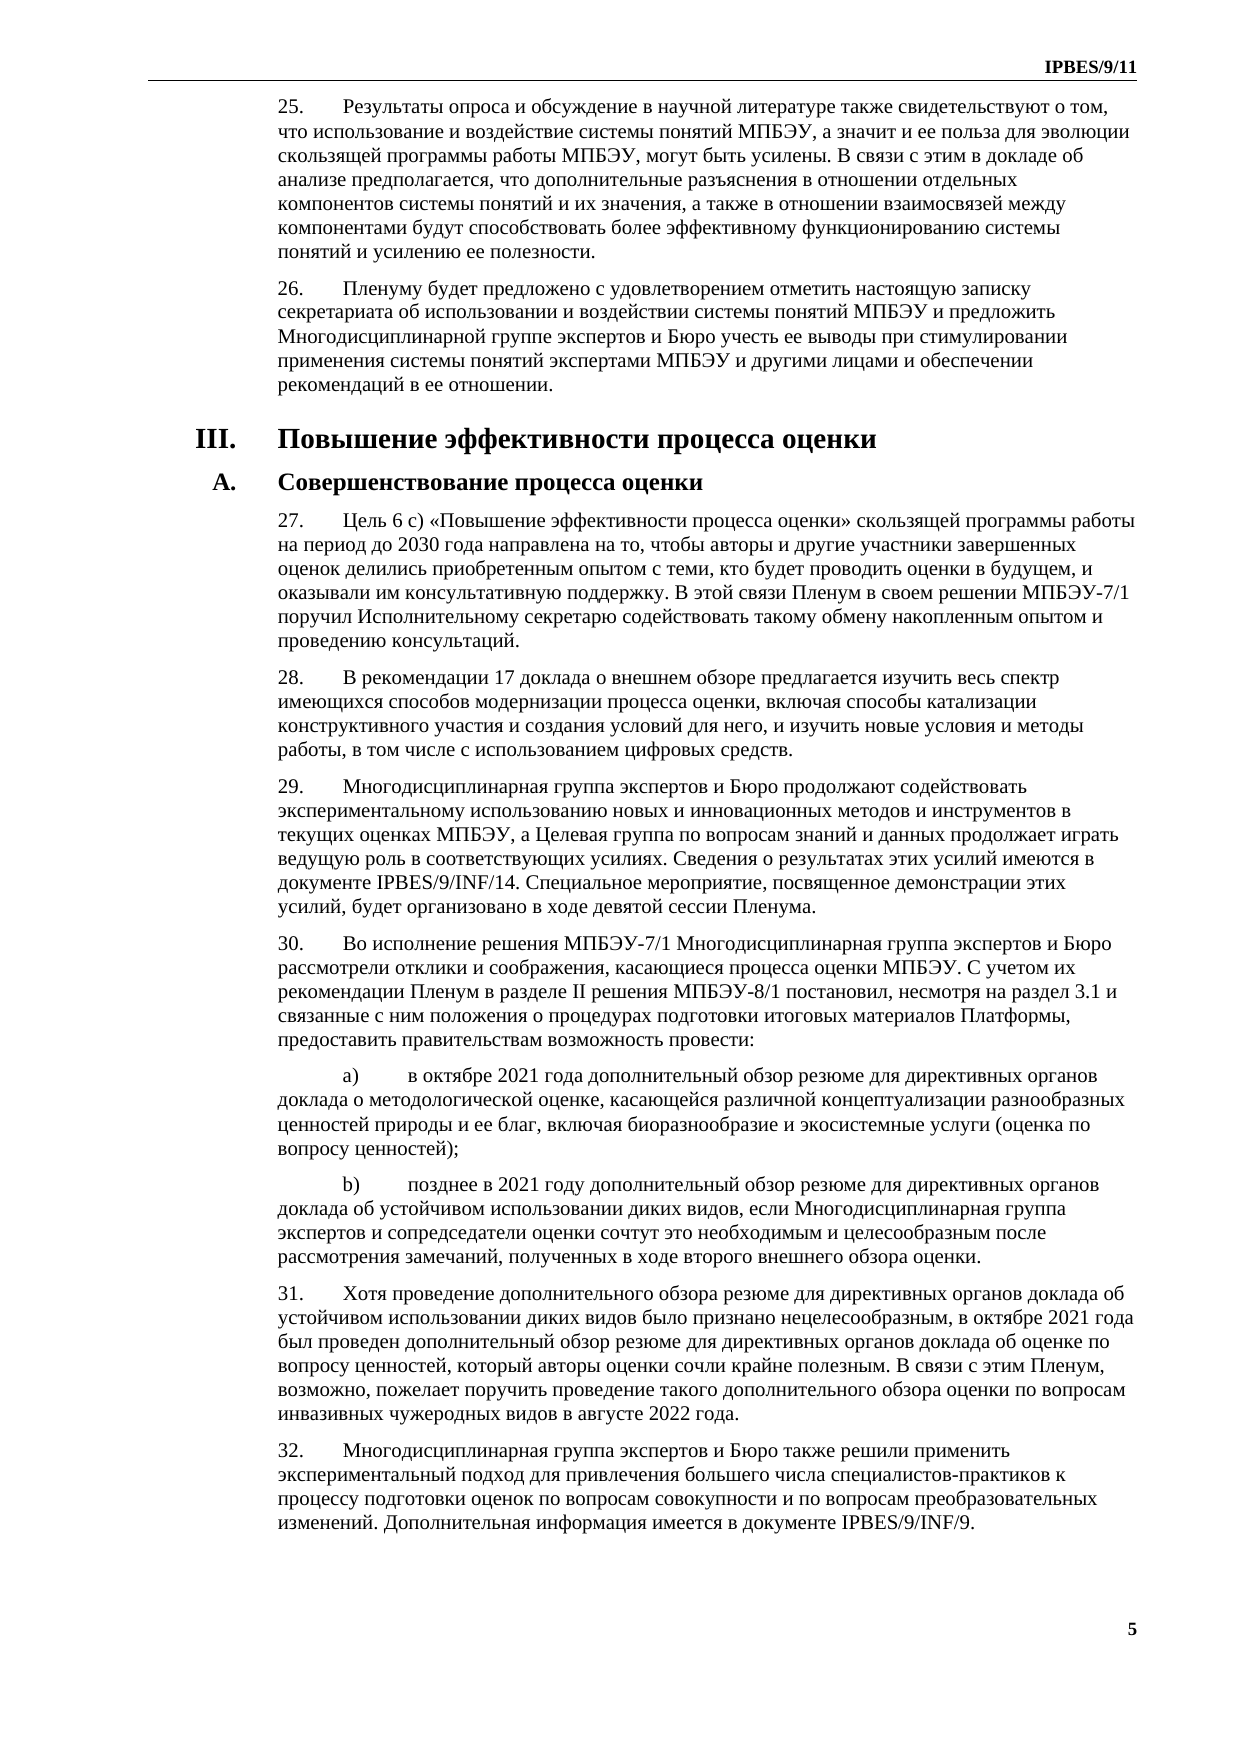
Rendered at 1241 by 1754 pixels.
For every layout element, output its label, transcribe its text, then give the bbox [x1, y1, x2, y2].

text A. Совершенствование процесса оценки [148, 467, 1107, 496]
text 32. Многодисциплинарная группа экспертов и Бюро также решили применить экспериментальный подход для привлечения большего числа специалистов-практиков к процессу подготовки оценок по вопросам совокупности и по вопросам преобразовательных изменений. Дополнительная информация имеется в документе IPBES/9/INF/9. [278, 1438, 1137, 1534]
text b) позднее в 2021 году дополнительный обзор резюме для директивных органов доклада об устойчивом использовании диких видов, если Многодисциплинарная группа экспертов и сопредседатели оценки сочтут это необходимым и целесообразным после рассмотрения замечаний, полученных в ходе второго внешнего обзора оценки. [277, 1172, 1137, 1268]
text III. Повышение эффективности процесса оценки [148, 421, 1107, 454]
text 27. Цель 6 с) «Повышение эффективности процесса оценки» скользящей программы работы на период до 2030 года направлена на то, чтобы авторы и другие участники завершенных оценок делились приобретенным опытом с теми, кто будет проводить оценки в будущем, и оказывали им консультативную поддержку. В этой связи Пленум в своем решении МПБЭУ-7/1 поручил Исполнительному секретарю содействовать такому обмену накопленным опытом и проведению консультаций. [278, 508, 1137, 652]
text a) в октябре 2021 года дополнительный обзор резюме для директивных органов доклада о методологической оценке, касающейся различной концептуализации разнообразных ценностей природы и ее благ, включая биоразнообразие и экосистемные услуги (оценка по вопросу ценностей); [277, 1063, 1137, 1159]
text 25. Результаты опроса и обсуждение в научной литературе также свидетельствуют о том, что использование и воздействие системы понятий МПБЭУ, а значит и ее польза для эволюции скользящей программы работы МПБЭУ, могут быть усилены. В связи с этим в докладе об анализе предполагается, что дополнительные разъяснения в отношении отдельных компонентов системы понятий и их значения, а также в отношении взаимосвязей между компонентами будут способствовать более эффективному функционированию системы понятий и усилению ее полезности. [278, 94, 1137, 263]
text 28. В рекомендации 17 доклада о внешнем обзоре предлагается изучить весь спектр имеющихся способов модернизации процесса оценки, включая способы катализации конструктивного участия и создания условий для него, и изучить новые условия и методы работы, в том числе с использованием цифровых средств. [278, 665, 1137, 761]
text 26. Пленуму будет предложено с удовлетворением отметить настоящую записку секретариата об использовании и воздействии системы понятий МПБЭУ и предложить Многодисциплинарной группе экспертов и Бюро учесть ее выводы при стимулировании применения системы понятий экспертами МПБЭУ и другими лицами и обеспечении рекомендаций в ее отношении. [277, 275, 1137, 396]
text 29. Многодисциплинарная группа экспертов и Бюро продолжают содействовать экспериментальному использованию новых и инновационных методов и инструментов в текущих оценках МПБЭУ, а Целевая группа по вопросам знаний и данных продолжает играть ведущую роль в соответствующих усилиях. Сведения о результатах этих усилий имеются в документе IPBES/9/INF/14. Специальное мероприятие, посвященное демонстрации этих усилий, будет организовано в ходе девятой сессии Пленума. [278, 774, 1137, 918]
text 31. Хотя проведение дополнительного обзора резюме для директивных органов доклада об устойчивом использовании диких видов было признано нецелесообразным, в октябре 2021 года был проведен дополнительный обзор резюме для директивных органов доклада об оценке по вопросу ценностей, который авторы оценки сочли крайне полезным. В связи с этим Пленум, возможно, пожелает поручить проведение такого дополнительного обзора оценки по вопросам инвазивных чужеродных видов в августе 2022 года. [278, 1281, 1137, 1425]
text 30. Во исполнение решения МПБЭУ-7/1 Многодисциплинарная группа экспертов и Бюро рассмотрели отклики и соображения, касающиеся процесса оценки МПБЭУ. С учетом их рекомендации Пленум в разделе II решения МПБЭУ-8/1 постановил, несмотря на раздел 3.1 и связанные с ним положения о процедурах подготовки итоговых материалов Платформы, предоставить правительствам возможность провести: [278, 931, 1137, 1051]
